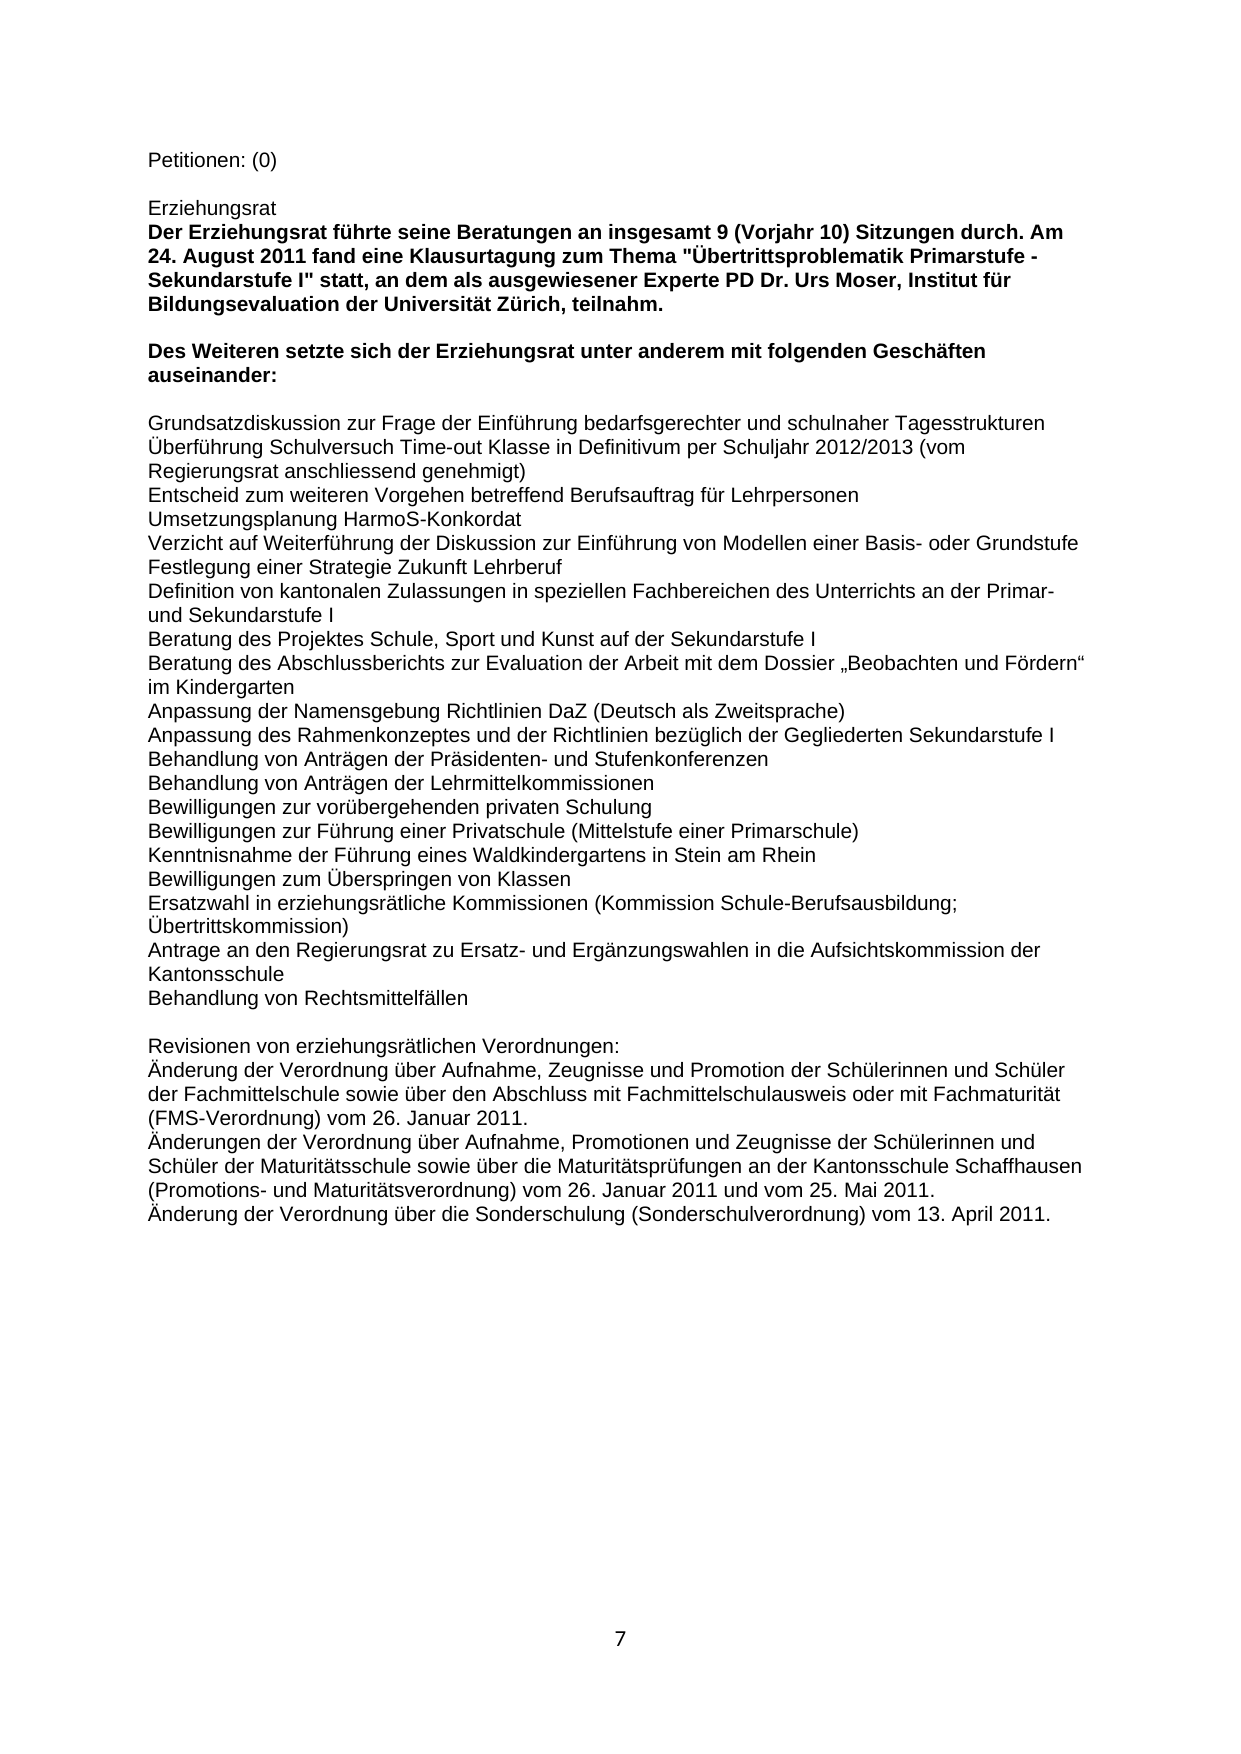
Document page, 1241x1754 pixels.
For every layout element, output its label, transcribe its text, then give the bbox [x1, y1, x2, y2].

text Umsetzungsplanung HarmoS-Konkordat [148, 507, 1093, 531]
text Grundsatzdiskussion zur Frage der Einführung bedarfsgerechter und schulnaher Tagesstrukturen [148, 411, 1093, 435]
text Verzicht auf Weiterführung der Diskussion zur Einführung von Modellen einer Basis- oder Grundstufe [148, 531, 1093, 555]
text Änderung der Verordnung über die Sonderschulung (Sonderschulverordnung) vom 13. April 2011. [148, 1202, 1093, 1226]
text Erziehungsrat [148, 196, 1093, 219]
text Petitionen: (0) [148, 148, 1093, 172]
text Änderungen der Verordnung über Aufnahme, Promotionen und Zeugnisse der Schülerinnen und Schüler der Maturitätsschule sowie über die Maturitätsprüfungen an der Kantonsschule Schaffhausen (Promotions- und Maturitätsverordnung) vom 26. Januar 2011 und vom 25. Mai 2011. [148, 1130, 1093, 1202]
text Anpassung der Namensgebung Richtlinien DaZ (Deutsch als Zweitsprache) [148, 699, 1093, 723]
text Änderung der Verordnung über Aufnahme, Zeugnisse und Promotion der Schülerinnen und Schüler der Fachmittelschule sowie über den Abschluss mit Fachmittelschulausweis oder mit Fachmaturität (FMS-Verordnung) vom 26. Januar 2011. [148, 1058, 1093, 1130]
text Antrage an den Regierungsrat zu Ersatz- und Ergänzungswahlen in die Aufsichtskommission der Kantonsschule [148, 938, 1093, 986]
text Des Weiteren setzte sich der Erziehungsrat unter anderem mit folgenden Geschäften auseinander: [148, 339, 1093, 387]
text Behandlung von Anträgen der Präsidenten- und Stufenkonferenzen [148, 747, 1093, 771]
text Beratung des Projektes Schule, Sport und Kunst auf der Sekundarstufe I [148, 627, 1093, 651]
text Entscheid zum weiteren Vorgehen betreffend Berufsauftrag für Lehrpersonen [148, 483, 1093, 507]
text Bewilligungen zur Führung einer Privatschule (Mittelstufe einer Primarschule) [148, 818, 1093, 842]
text Bewilligungen zur vorübergehenden privaten Schulung [148, 794, 1093, 818]
text Definition von kantonalen Zulassungen in speziellen Fachbereichen des Unterrichts an der Primar- und Sekundarstufe I [148, 579, 1093, 627]
text Behandlung von Anträgen der Lehrmittelkommissionen [148, 771, 1093, 794]
text Behandlung von Rechtsmittelfällen [148, 986, 1093, 1010]
text Festlegung einer Strategie Zukunft Lehrberuf [148, 555, 1093, 579]
text Bewilligungen zum Überspringen von Klassen [148, 866, 1093, 890]
text Anpassung des Rahmenkonzeptes und der Richtlinien bezüglich der Gegliederten Sekundarstufe I [148, 723, 1093, 747]
text Der Erziehungsrat führte seine Beratungen an insgesamt 9 (Vorjahr 10) Sitzungen durch. Am 24. August 2011 fand eine Klausurtagung zum Thema "Übertrittsproblematik Primarstufe - Sekundarstufe I" statt, an dem als ausgewiesener Experte PD Dr. Urs Moser, Institut für Bildungsevaluation der Universität Zürich, teilnahm. [148, 219, 1093, 315]
text Überführung Schulversuch Time-out Klasse in Definitivum per Schuljahr 2012/2013 (vom Regierungsrat anschliessend genehmigt) [148, 435, 1093, 483]
text Beratung des Abschlussberichts zur Evaluation der Arbeit mit dem Dossier „Beobachten und Fördern“ im Kindergarten [148, 651, 1093, 699]
text Ersatzwahl in erziehungsrätliche Kommissionen (Kommission Schule-Berufsausbildung; Übertrittskommission) [148, 890, 1093, 938]
text Kenntnisnahme der Führung eines Waldkindergartens in Stein am Rhein [148, 842, 1093, 866]
text Revisionen von erziehungsrätlichen Verordnungen: [148, 1034, 1093, 1058]
